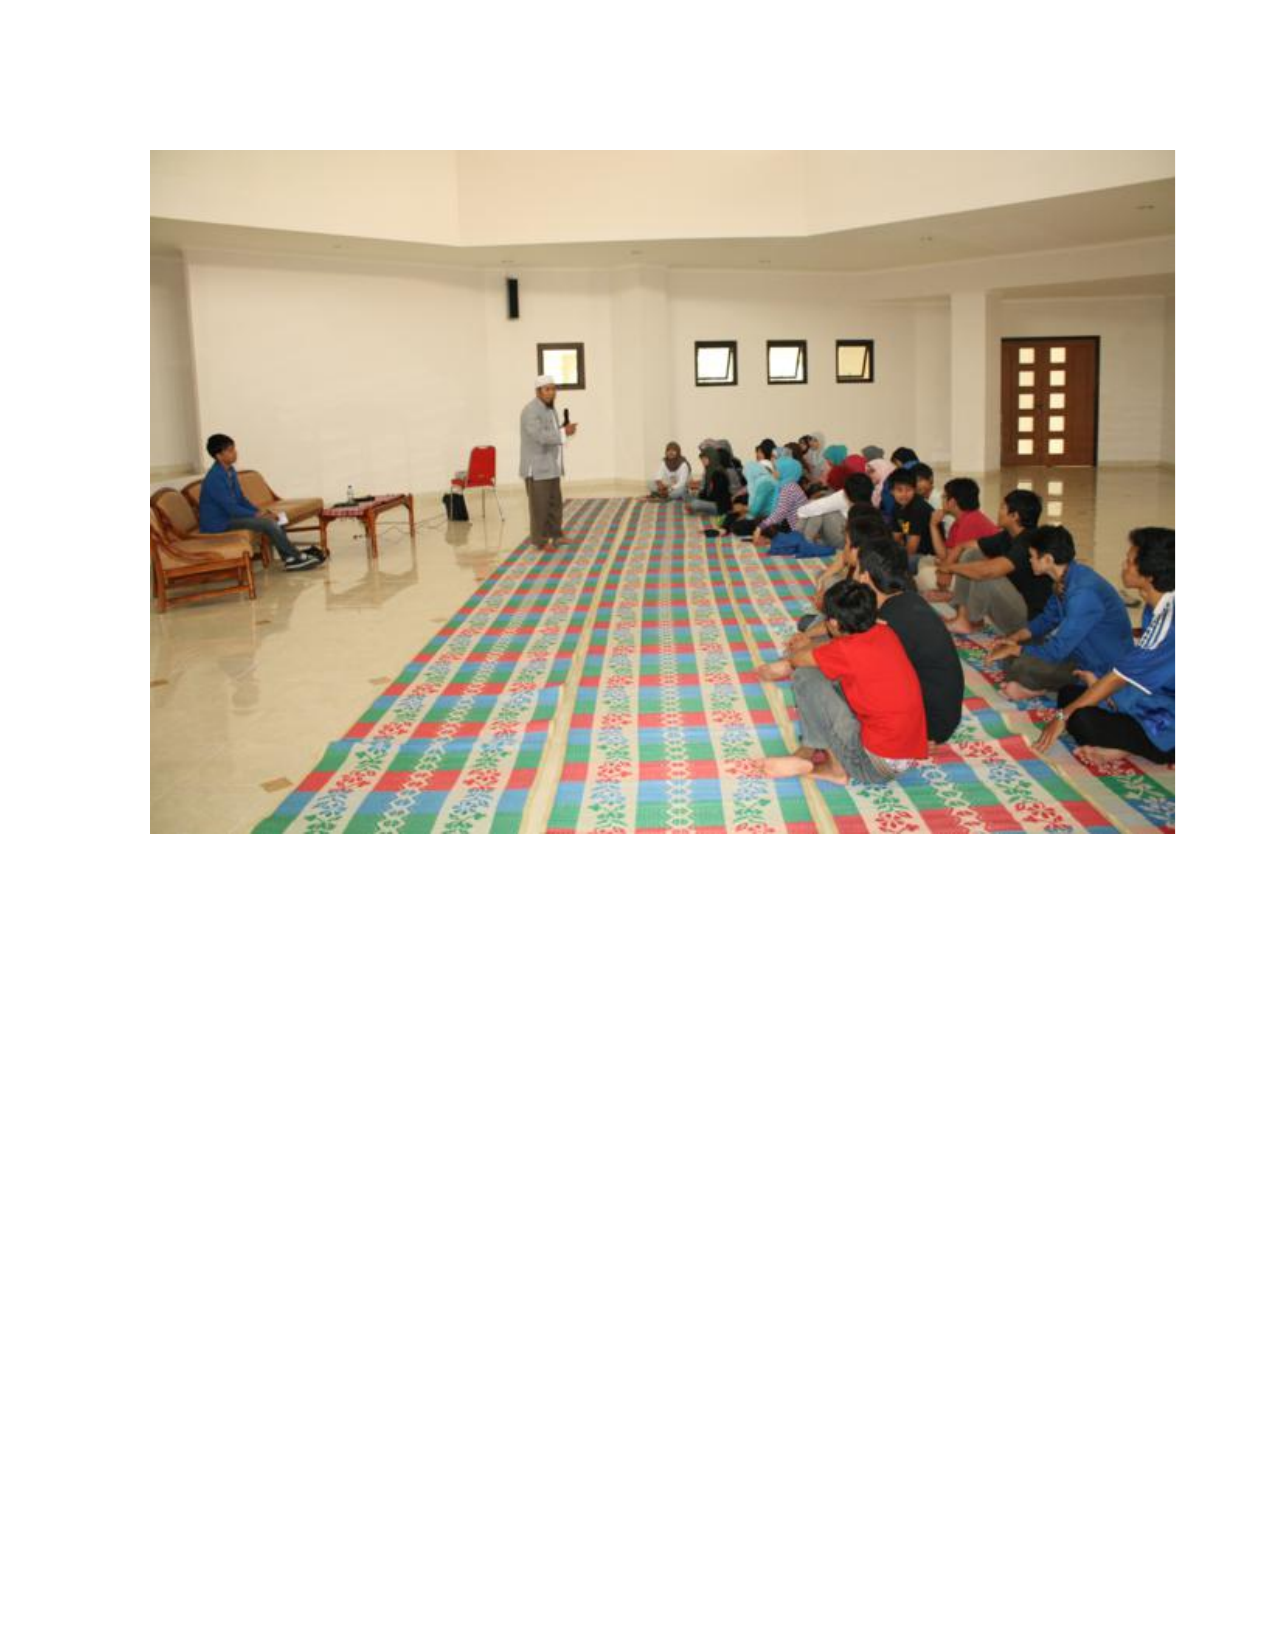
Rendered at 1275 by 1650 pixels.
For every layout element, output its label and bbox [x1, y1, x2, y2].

picture [150, 150, 1176, 834]
